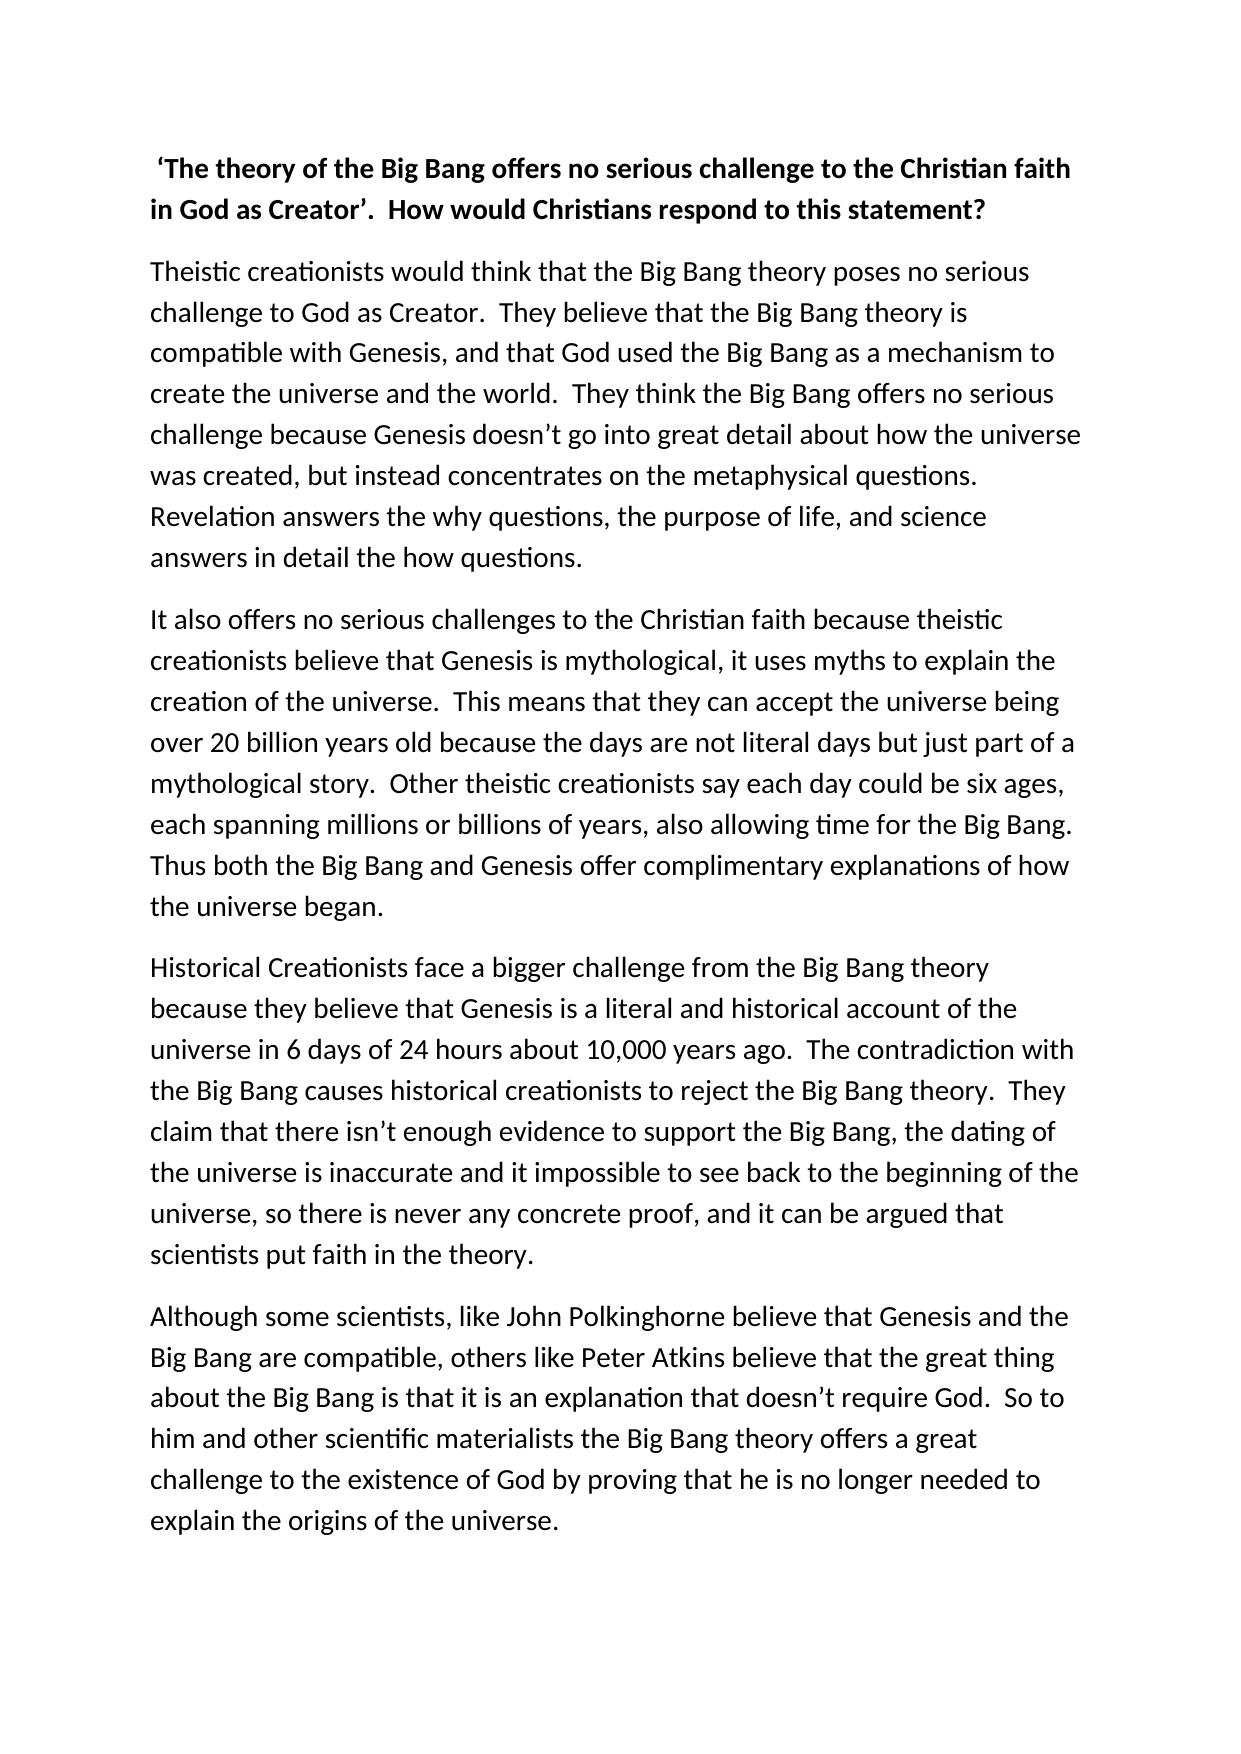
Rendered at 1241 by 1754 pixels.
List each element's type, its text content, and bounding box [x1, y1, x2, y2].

text ‘The theory of the Big Bang offers no serious challenge to the Christian faith in God as Creator’. How would Christians respond to this statement? [150, 150, 1090, 227]
text Historical Creationists face a bigger challenge from the Big Bang theory because they believe that Genesis is a literal and historical account of the universe in 6 days of 24 hours about 10,000 years ago. The contradiction with the Big Bang causes historical creationists to reject the Big Bang theory. They claim that there isn’t enough evidence to support the Big Bang, the dating of the universe is inaccurate and it impossible to see back to the beginning of the universe, so there is never any concrete proof, and it can be argued that scientists put faith in the theory. [150, 949, 1090, 1272]
text Theistic creationists would think that the Big Bang theory poses no serious challenge to God as Creator. They believe that the Big Bang theory is compatible with Genesis, and that God used the Big Bang as a mechanism to create the universe and the world. They think the Big Bang offers no serious challenge because Genesis doesn’t go into great detail about how the universe was created, but instead concentrates on the metaphysical questions. Revelation answers the why questions, the purpose of life, and science answers in detail the how questions. [150, 253, 1090, 575]
text Although some scientists, like John Polkinghorne believe that Genesis and the Big Bang are compatible, others like Peter Atkins believe that the great thing about the Big Bang is that it is an explanation that doesn’t require God. So to him and other scientific materialists the Big Bang theory offers a great challenge to the existence of God by proving that he is no longer needed to explain the origins of the universe. [150, 1298, 1090, 1538]
text It also offers no serious challenges to the Christian faith because theistic creationists believe that Genesis is mythological, it uses myths to explain the creation of the universe. This means that they can accept the universe being over 20 billion years old because the days are not literal days but just part of a mythological story. Other theistic creationists say each day could be six ages, each spanning millions or billions of years, also allowing time for the Big Bang. Thus both the Big Bang and Genesis offer complimentary explanations of how the universe began. [150, 601, 1090, 923]
